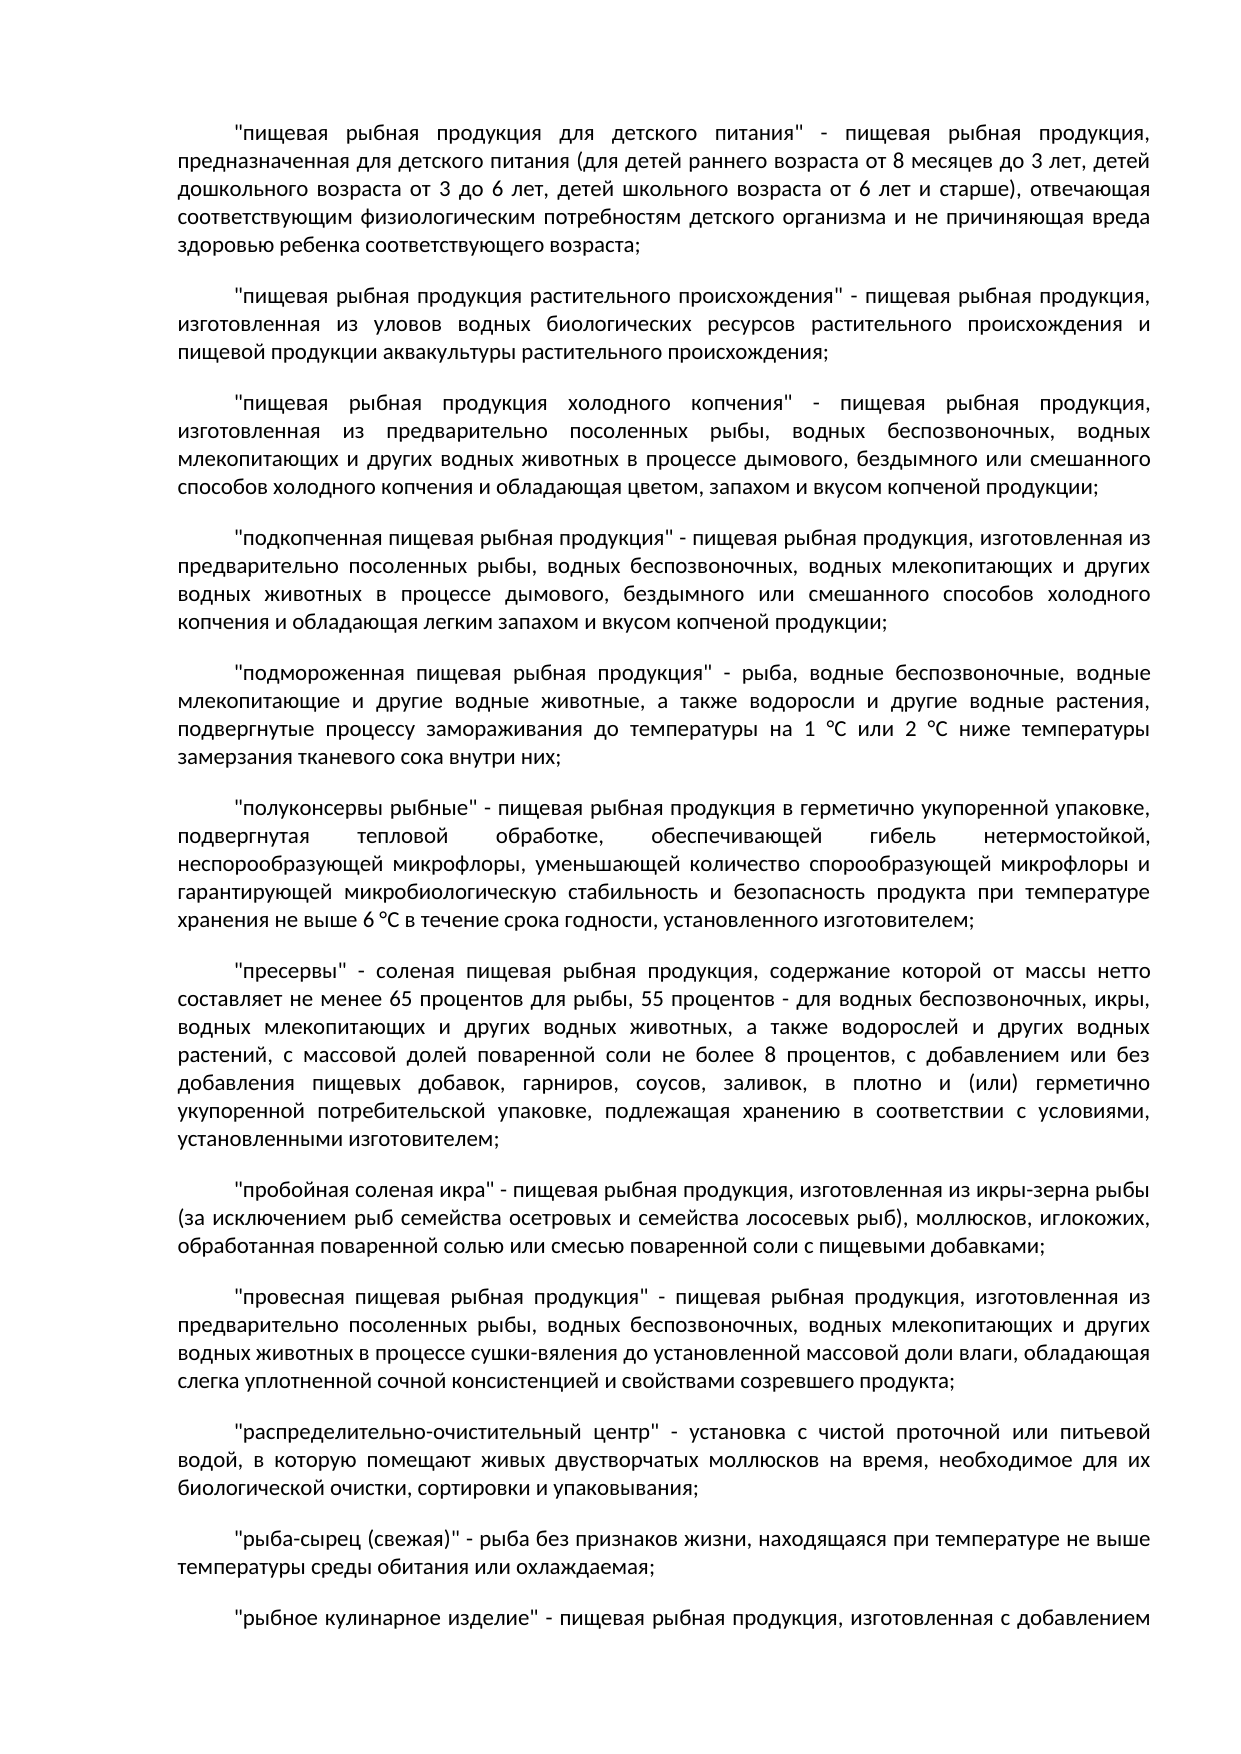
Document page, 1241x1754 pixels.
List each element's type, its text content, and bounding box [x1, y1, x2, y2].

text "провесная пищевая рыбная продукция" - пищевая рыбная продукция, изготовленная из предварительно посоленных рыбы, водных беспозвоночных, водных млекопитающих и других водных животных в процессе сушки-вяления до установленной массовой доли влаги, обладающая слегка уплотненной сочной консистенцией и свойствами созревшего продукта; [177, 1282, 1152, 1394]
text "пресервы" - соленая пищевая рыбная продукция, содержание которой от массы нетто составляет не менее 65 процентов для рыбы, 55 процентов - для водных беспозвоночных, икры, водных млекопитающих и других водных животных, а также водорослей и других водных растений, с массовой долей поваренной соли не более 8 процентов, с добавлением или без добавления пищевых добавок, гарниров, соусов, заливок, в плотно и (или) герметично укупоренной потребительской упаковке, подлежащая хранению в соответствии с условиями, установленными изготовителем; [177, 956, 1152, 1152]
text "пробойная соленая икра" - пищевая рыбная продукция, изготовленная из икры-зерна рыбы (за исключением рыб семейства осетровых и семейства лососевых рыб), моллюсков, иглокожих, обработанная поваренной солью или смесью поваренной соли с пищевыми добавками; [177, 1175, 1152, 1259]
text "пищевая рыбная продукция для детского питания" - пищевая рыбная продукция, предназначенная для детского питания (для детей раннего возраста от 8 месяцев до 3 лет, детей дошкольного возраста от 3 до 6 лет, детей школьного возраста от 6 лет и старше), отвечающая соответствующим физиологическим потребностям детского организма и не причиняющая вреда здоровью ребенка соответствующего возраста; [177, 118, 1152, 258]
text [177, 1603, 1152, 1631]
text "рыба-сырец (свежая)" - рыба без признаков жизни, находящаяся при температуре не выше температуры среды обитания или охлаждаемая; [177, 1524, 1152, 1580]
text "пищевая рыбная продукция холодного копчения" - пищевая рыбная продукция, изготовленная из предварительно посоленных рыбы, водных беспозвоночных, водных млекопитающих и других водных животных в процессе дымового, бездымного или смешанного способов холодного копчения и обладающая цветом, запахом и вкусом копченой продукции; [177, 388, 1152, 500]
text "подмороженная пищевая рыбная продукция" - рыба, водные беспозвоночные, водные млекопитающие и другие водные животные, а также водоросли и другие водные растения, подвергнутые процессу замораживания до температуры на 1 °C или 2 °C ниже температуры замерзания тканевого сока внутри них; [177, 658, 1152, 770]
text "пищевая рыбная продукция растительного происхождения" - пищевая рыбная продукция, изготовленная из уловов водных биологических ресурсов растительного происхождения и пищевой продукции аквакультуры растительного происхождения; [177, 281, 1152, 365]
text "распределительно-очистительный центр" - установка с чистой проточной или питьевой водой, в которую помещают живых двустворчатых моллюсков на время, необходимое для их биологической очистки, сортировки и упаковывания; [177, 1417, 1152, 1501]
text "подкопченная пищевая рыбная продукция" - пищевая рыбная продукция, изготовленная из предварительно посоленных рыбы, водных беспозвоночных, водных млекопитающих и других водных животных в процессе дымового, бездымного или смешанного способов холодного копчения и обладающая легким запахом и вкусом копченой продукции; [177, 523, 1152, 635]
text "полуконсервы рыбные" - пищевая рыбная продукция в герметично укупоренной упаковке, подвергнутая тепловой обработке, обеспечивающей гибель нетермостойкой, неспорообразующей микрофлоры, уменьшающей количество спорообразующей микрофлоры и гарантирующей микробиологическую стабильность и безопасность продукта при температуре хранения не выше 6 °C в течение срока годности, установленного изготовителем; [177, 793, 1152, 933]
